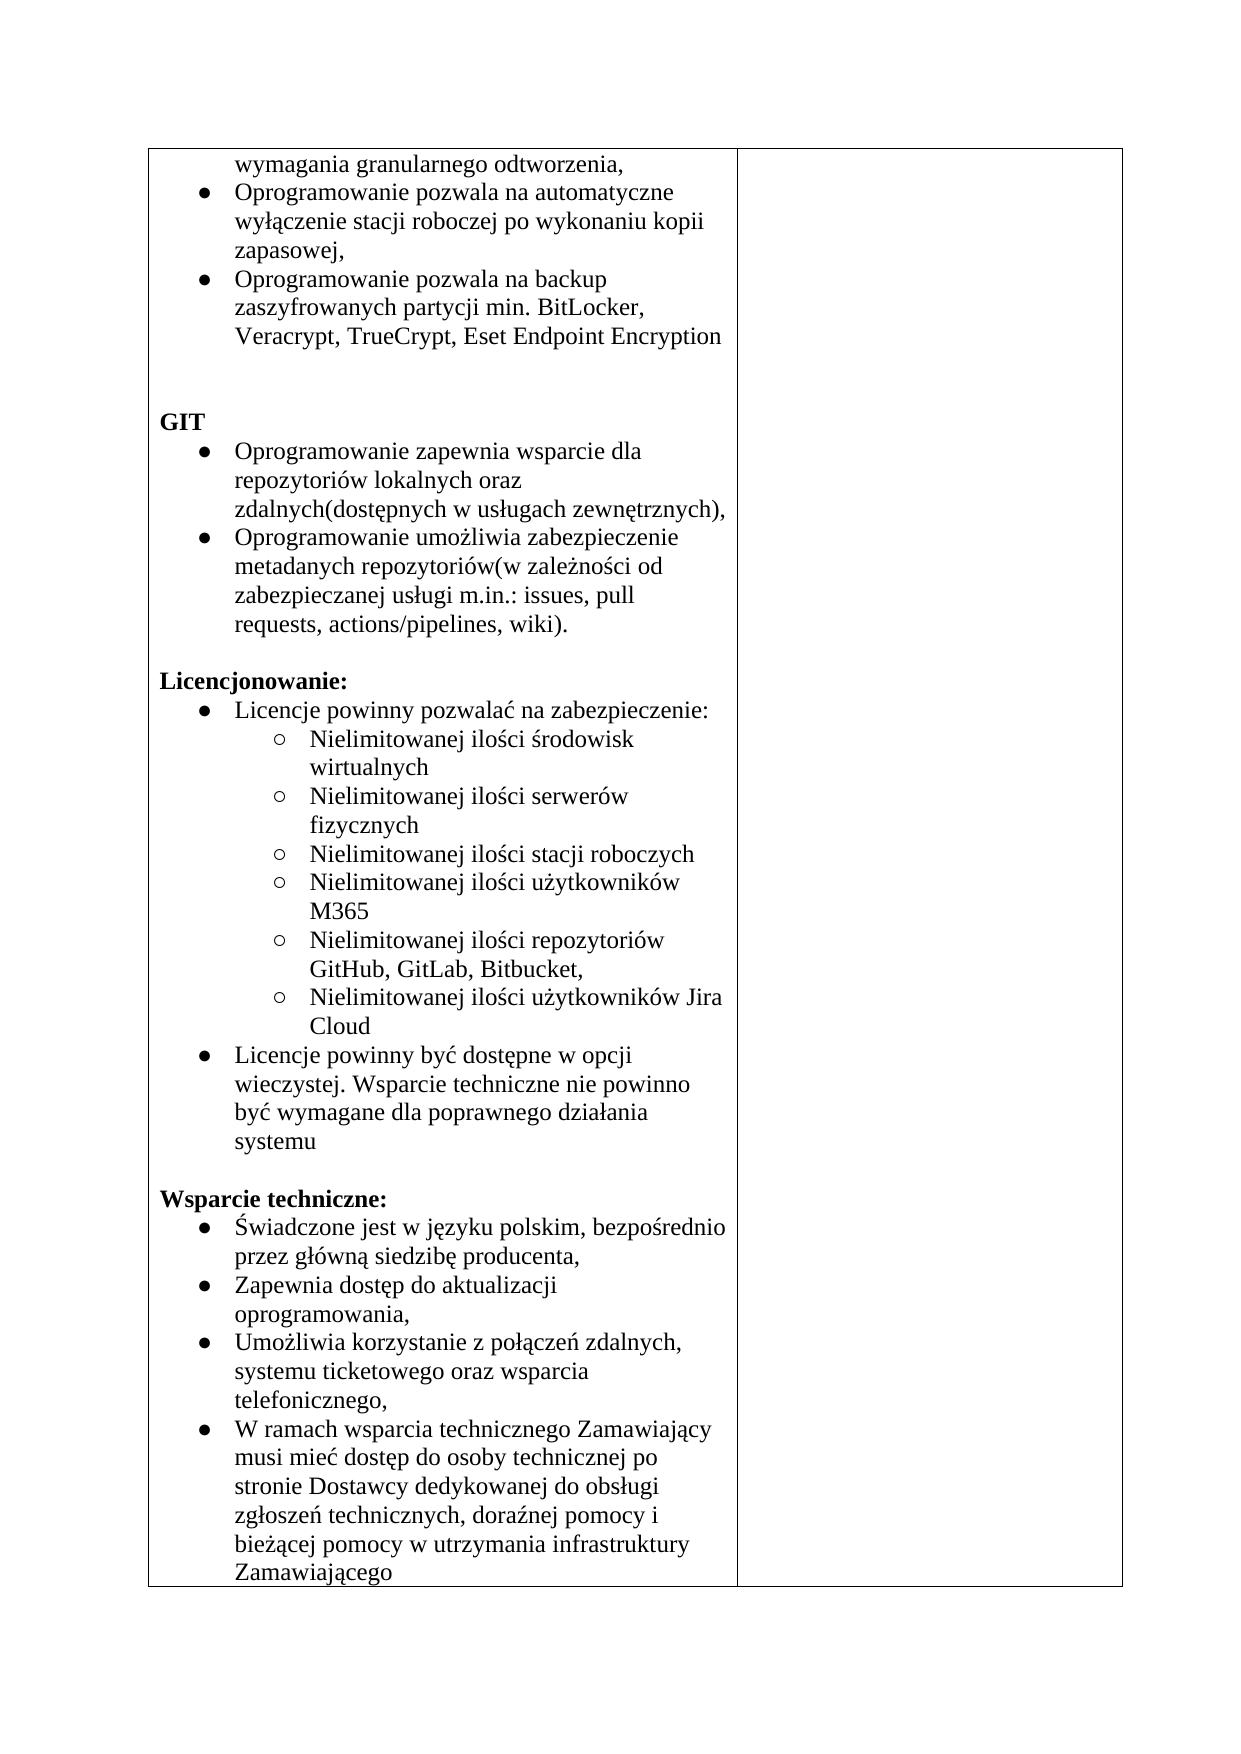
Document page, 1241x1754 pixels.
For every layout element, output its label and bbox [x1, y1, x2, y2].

table_cell [149, 149, 737, 1586]
table_cell [738, 149, 1122, 1586]
